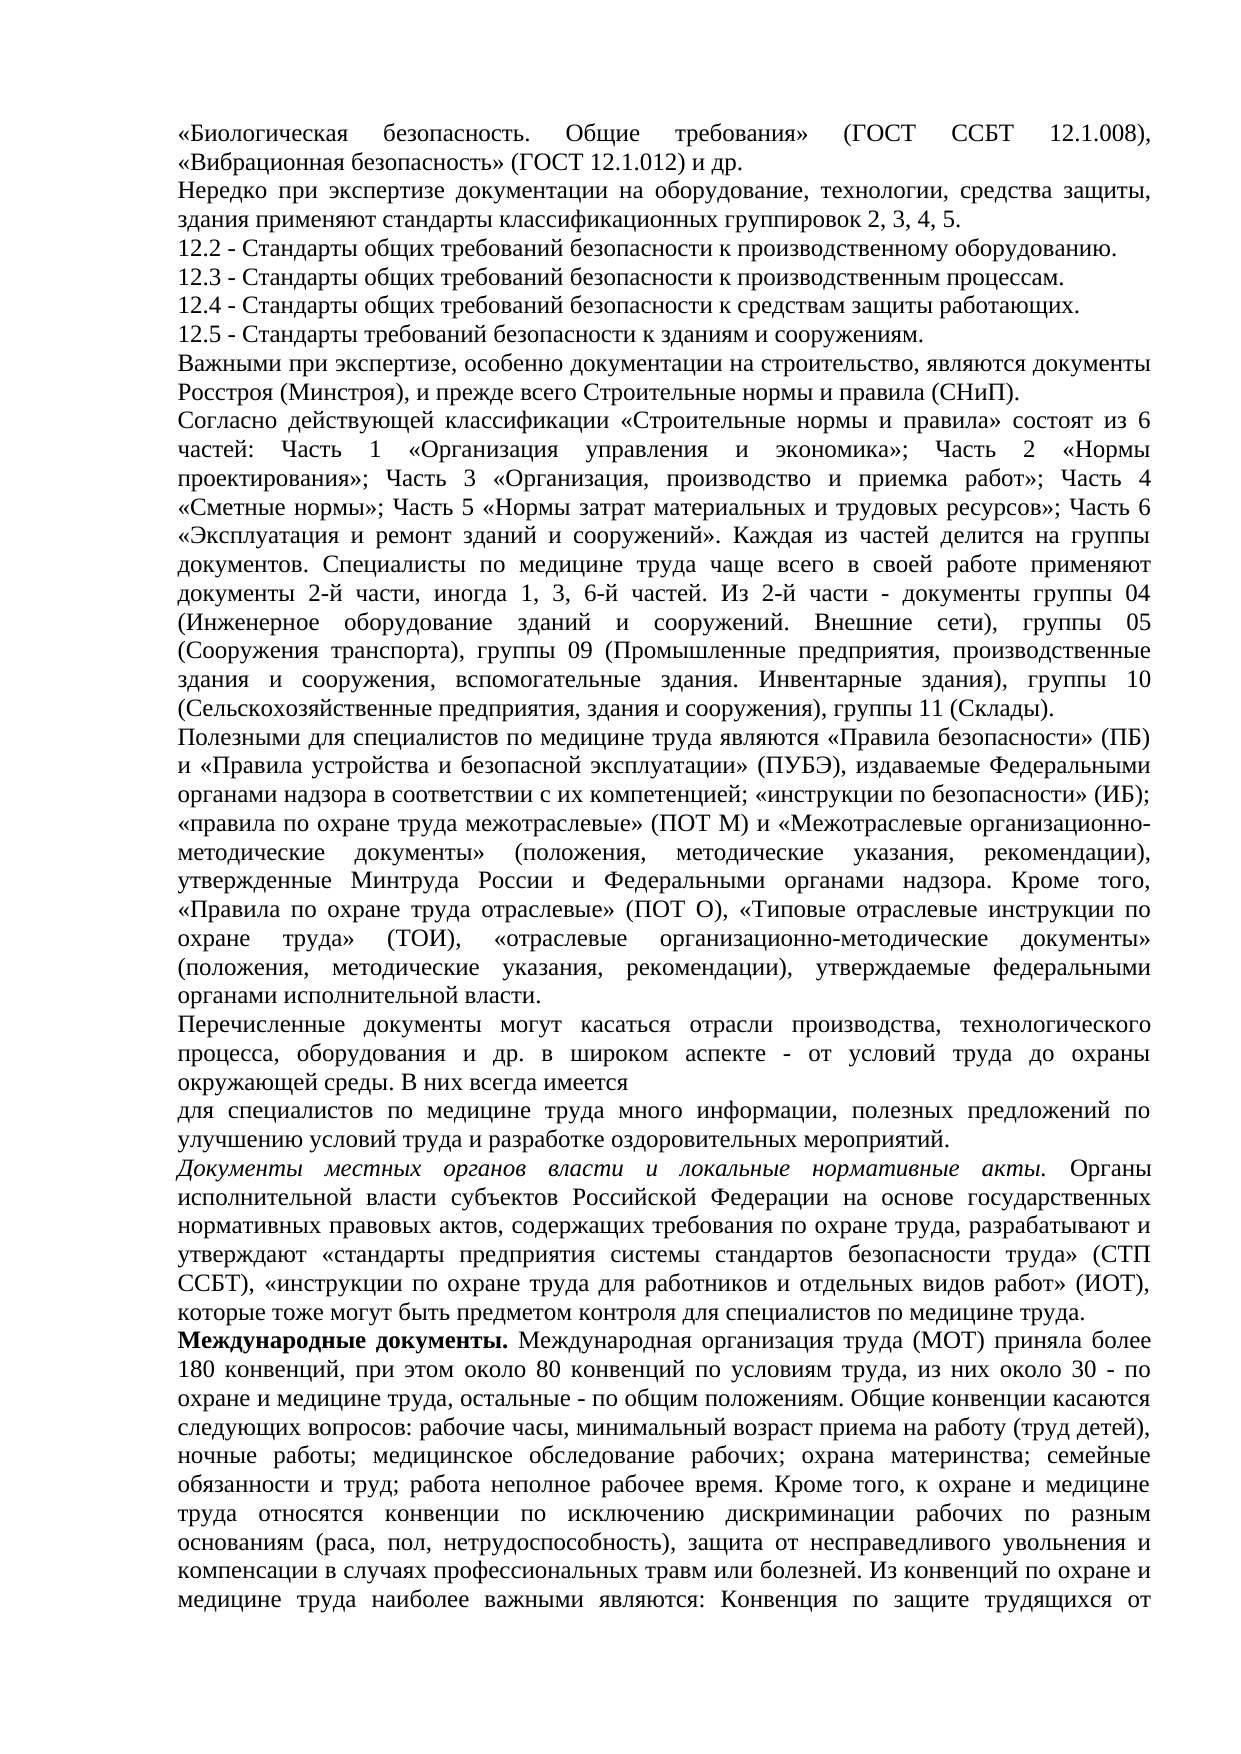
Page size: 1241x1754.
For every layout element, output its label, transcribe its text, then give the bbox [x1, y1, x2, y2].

text Согласно действующей классификации «Строительные нормы и правила» состоят из 6 частей: Часть 1 «Организация управления и экономика»; Часть 2 «Нормы проектирования»; Часть 3 «Организация, производство и приемка работ»; Часть 4 «Сметные нормы»; Часть 5 «Нормы затрат материальных и трудовых ресурсов»; Часть 6 «Эксплуатация и ремонт зданий и сооружений». Каждая из частей делится на группы документов. Специалисты по медицине труда чаще всего в своей работе применяют документы 2-й части, иногда 1, 3, 6-й частей. Из 2-й части - документы группы 04 (Инженерное оборудование зданий и сооружений. Внешние сети), группы 05 (Сооружения транспорта), группы 09 (Промышленные предприятия, производственные здания и сооружения, вспомогательные здания. Инвентарные здания), группы 10 (Сельскохозяйственные предприятия, здания и сооружения), группы 11 (Склады). [177, 406, 1152, 722]
text для специалистов по медицине труда много информации, полезных предложений по улучшению условий труда и разработке оздоровительных мероприятий. [177, 1096, 1152, 1153]
text Важными при экспертизе, особенно документации на строительство, являются документы Росстроя (Минстроя), и прежде всего Строительные нормы и правила (СНиП). [177, 348, 1152, 406]
text Нередко при экспертизе документации на оборудование, технологии, средства защиты, здания применяют стандарты классификационных группировок 2, 3, 4, 5. [177, 176, 1152, 233]
text 12.2 - Стандарты общих требований безопасности к производственному оборудованию. [177, 233, 1152, 262]
text Документы местных органов власти и локальные нормативные акты. Органы исполнительной власти субъектов Российской Федерации на основе государственных нормативных правовых актов, содержащих требования по охране труда, разрабатывают и утверждают «стандарты предприятия системы стандартов безопасности труда» (СТП ССБТ), «инструкции по охране труда для работников и отдельных видов работ» (ИОТ), которые тоже могут быть предметом контроля для специалистов по медицине труда. [177, 1153, 1152, 1326]
text 12.4 - Стандарты общих требований безопасности к средствам защиты работающих. [177, 291, 1152, 319]
text Полезными для специалистов по медицине труда являются «Правила безопасности» (ПБ) и «Правила устройства и безопасной эксплуатации» (ПУБЭ), издаваемые Федеральными органами надзора в соответствии с их компетенцией; «инструкции по безопасности» (ИБ); «правила по охране труда межотраслевые» (ПОТ М) и «Межотраслевые организационно-методические документы» (положения, методические указания, рекомендации), утвержденные Минтруда России и Федеральными органами надзора. Кроме того, «Правила по охране труда отраслевые» (ПОТ О), «Типовые отраслевые инструкции по охране труда» (ТОИ), «отраслевые организационно-методические документы» (положения, методические указания, рекомендации), утверждаемые федеральными органами исполнительной власти. [177, 722, 1152, 1009]
text Перечисленные документы могут касаться отрасли производства, технологического процесса, оборудования и др. в широком аспекте - от условий труда до охраны окружающей среды. В них всегда имеется [177, 1009, 1152, 1096]
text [177, 1326, 1152, 1613]
text 12.3 - Стандарты общих требований безопасности к производственным процессам. [177, 262, 1152, 291]
text 12.5 - Стандарты требований безопасности к зданиям и сооружениям. [177, 319, 1152, 348]
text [177, 118, 1152, 176]
